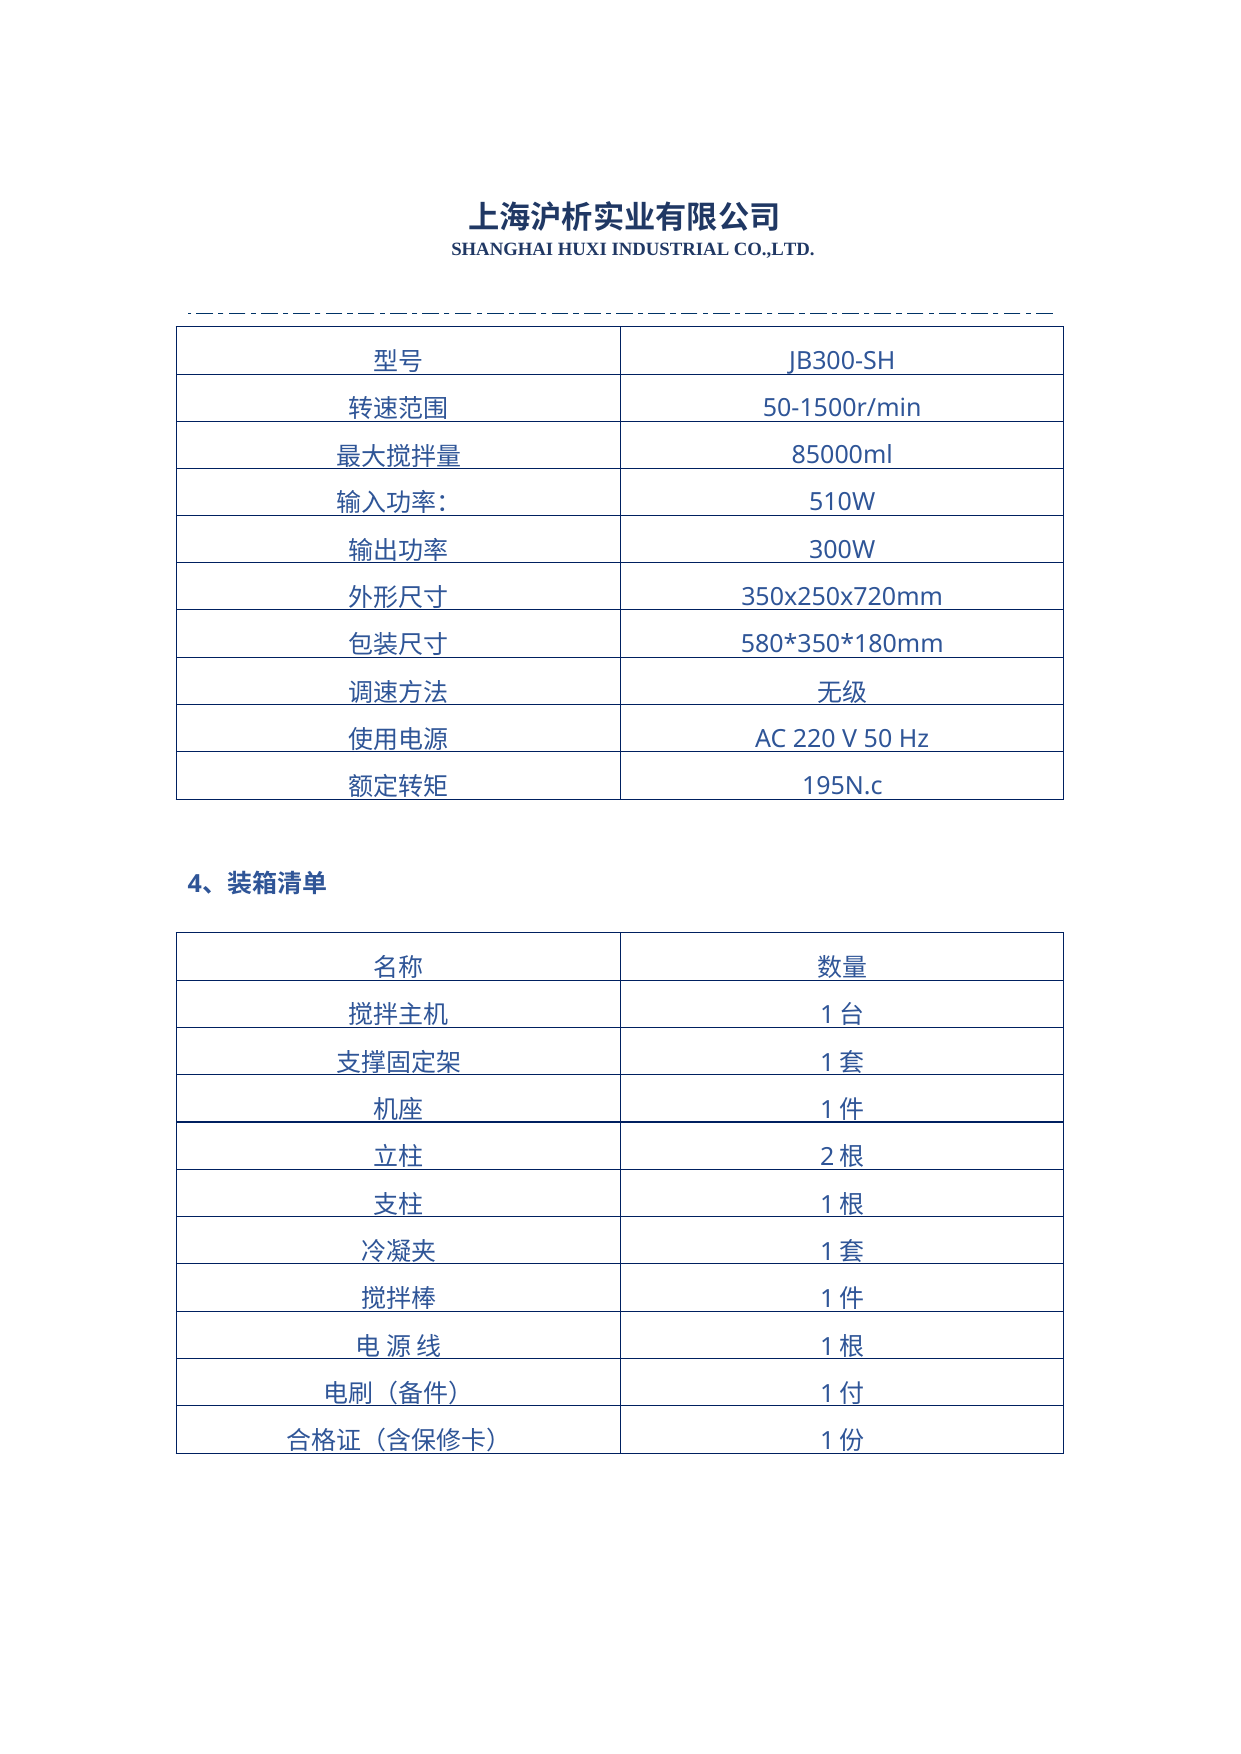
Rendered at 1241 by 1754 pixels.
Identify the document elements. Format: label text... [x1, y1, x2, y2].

table_cell 1根 [621, 1312, 1063, 1358]
table_cell 1台 [621, 981, 1063, 1027]
table_cell 85000ml [621, 422, 1063, 467]
table_cell 电刷（备件） [177, 1359, 620, 1405]
table_cell 1根 [621, 1170, 1063, 1216]
table_cell 搅拌主机 [177, 981, 620, 1027]
table_cell 350x250x720mm [621, 563, 1063, 609]
table_cell 300W [621, 516, 1063, 562]
table_cell 2根 [621, 1123, 1063, 1169]
table_cell 1套 [621, 1217, 1063, 1263]
table_cell 机座 [177, 1075, 620, 1121]
table_cell 1付 [621, 1359, 1063, 1405]
table_cell 50-1500r/min [621, 375, 1063, 421]
table_cell 支撑固定架 [177, 1028, 620, 1074]
table_header 名称 [177, 933, 620, 979]
table_cell 1套 [621, 1028, 1063, 1074]
table_cell 1份 [621, 1406, 1063, 1452]
table_cell 立柱 [177, 1123, 620, 1169]
table_cell AC 220 V 50 Hz [621, 705, 1063, 751]
table_cell 1件 [621, 1264, 1063, 1311]
table_header 数量 [621, 933, 1063, 979]
table_cell 1件 [621, 1075, 1063, 1121]
table_header JB300-SH [621, 327, 1063, 373]
list 4、装箱清单 [187, 849, 1053, 914]
table_cell 合格证（含保修卡） [177, 1406, 620, 1452]
table_cell 无级 [621, 658, 1063, 704]
table_cell 510W [621, 469, 1063, 515]
table_cell 195N.c [621, 752, 1063, 798]
table_cell 支柱 [177, 1170, 620, 1216]
table_cell 冷凝夹 [177, 1217, 620, 1263]
table_cell 搅拌棒 [177, 1264, 620, 1311]
table_cell 电 源 线 [177, 1312, 620, 1358]
